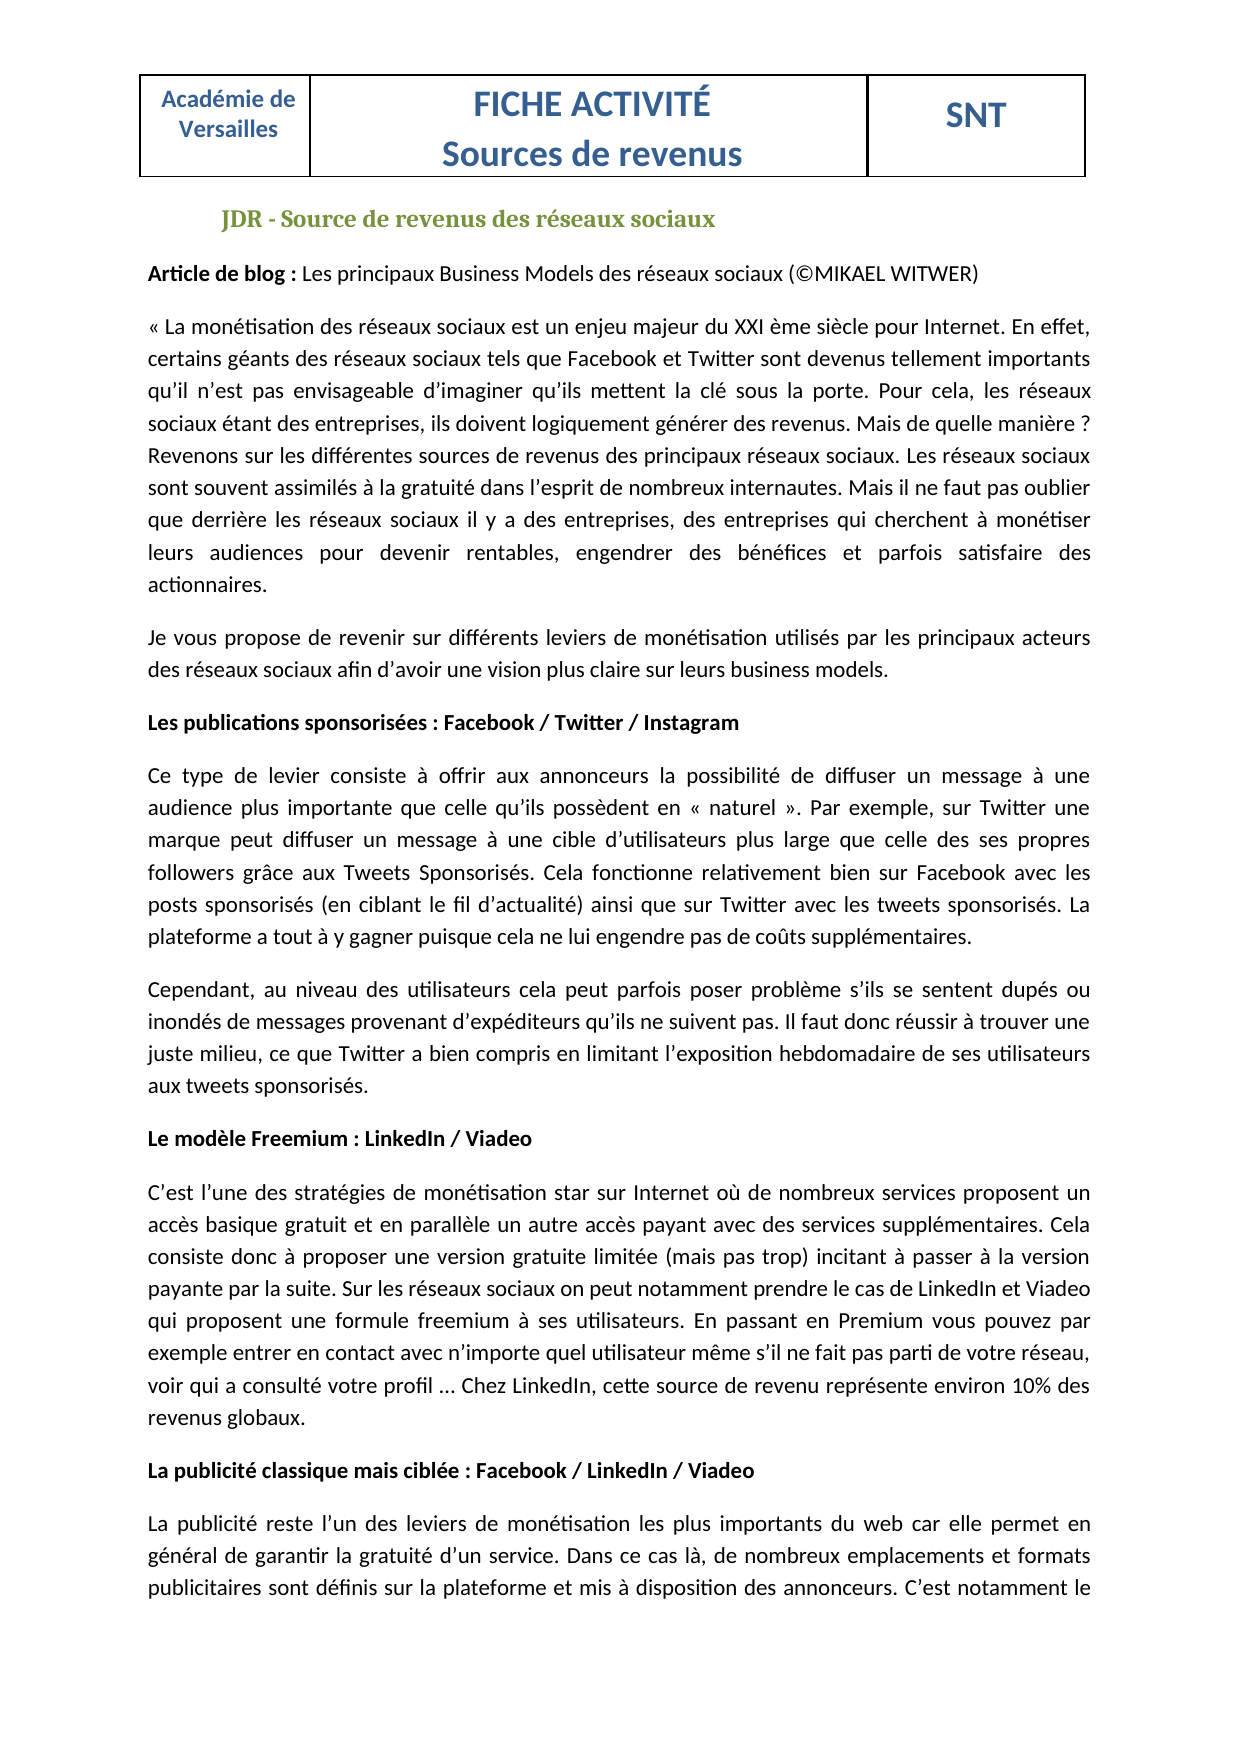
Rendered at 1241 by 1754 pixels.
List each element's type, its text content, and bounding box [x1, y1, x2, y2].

text La publicité classique mais ciblée : Facebook / LinkedIn / Viadeo [148, 1456, 1093, 1484]
text C’est l’une des stratégies de monétisation star sur Internet où de nombreux services proposent un accès basique gratuit et en parallèle un autre accès payant avec des services supplémentaires. Cela consiste donc à proposer une version gratuite limitée (mais pas trop) incitant à passer à la version payante par la suite. Sur les réseaux sociaux on peut notamment prendre le cas de LinkedIn et Viadeo qui proposent une formule freemium à ses utilisateurs. En passant en Premium vous pouvez par exemple entrer en contact avec n’importe quel utilisateur même s’il ne fait pas parti de votre réseau, voir qui a consulté votre profil … Chez LinkedIn, cette source de revenu représente environ 10% des revenus globaux. [148, 1178, 1093, 1431]
text Article de blog : Les principaux Business Models des réseaux sociaux (©MIKAEL WITWER) [148, 259, 1093, 287]
text Ce type de levier consiste à offrir aux annonceurs la possibilité de diffuser un message à une audience plus importante que celle qu’ils possèdent en « naturel ». Par exemple, sur Twitter une marque peut diffuser un message à une cible d’utilisateurs plus large que celle des ses propres followers grâce aux Tweets Sponsorisés. Cela fonctionne relativement bien sur Facebook avec les posts sponsorisés (en ciblant le fil d’actualité) ainsi que sur Twitter avec les tweets sponsorisés. La plateforme a tout à y gagner puisque cela ne lui engendre pas de coûts supplémentaires. [148, 761, 1093, 950]
text Je vous propose de revenir sur différents leviers de monétisation utilisés par les principaux acteurs des réseaux sociaux afin d’avoir une vision plus claire sur leurs business models. [148, 623, 1093, 683]
subtitle JDR - Source de revenus des réseaux sociaux [221, 205, 1093, 234]
text Cependant, au niveau des utilisateurs cela peut parfois poser problème s’ils se sentent dupés ou inondés de messages provenant d’expéditeurs qu’ils ne suivent pas. Il faut donc réussir à trouver une juste milieu, ce que Twitter a bien compris en limitant l’exposition hebdomadaire de ses utilisateurs aux tweets sponsorisés. [148, 975, 1093, 1099]
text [148, 1509, 1093, 1601]
text « La monétisation des réseaux sociaux est un enjeu majeur du XXI ème siècle pour Internet. En effet, certains géants des réseaux sociaux tels que Facebook et Twitter sont devenus tellement importants qu’il n’est pas envisageable d’imaginer qu’ils mettent la clé sous la porte. Pour cela, les réseaux sociaux étant des entreprises, ils doivent logiquement générer des revenus. Mais de quelle manière ? Revenons sur les différentes sources de revenus des principaux réseaux sociaux. Les réseaux sociaux sont souvent assimilés à la gratuité dans l’esprit de nombreux internautes. Mais il ne faut pas oublier que derrière les réseaux sociaux il y a des entreprises, des entreprises qui cherchent à monétiser leurs audiences pour devenir rentables, engendrer des bénéfices et parfois satisfaire des actionnaires. [148, 312, 1093, 598]
text Le modèle Freemium : LinkedIn / Viadeo [148, 1124, 1093, 1153]
text Les publications sponsorisées : Facebook / Twitter / Instagram [148, 708, 1093, 736]
